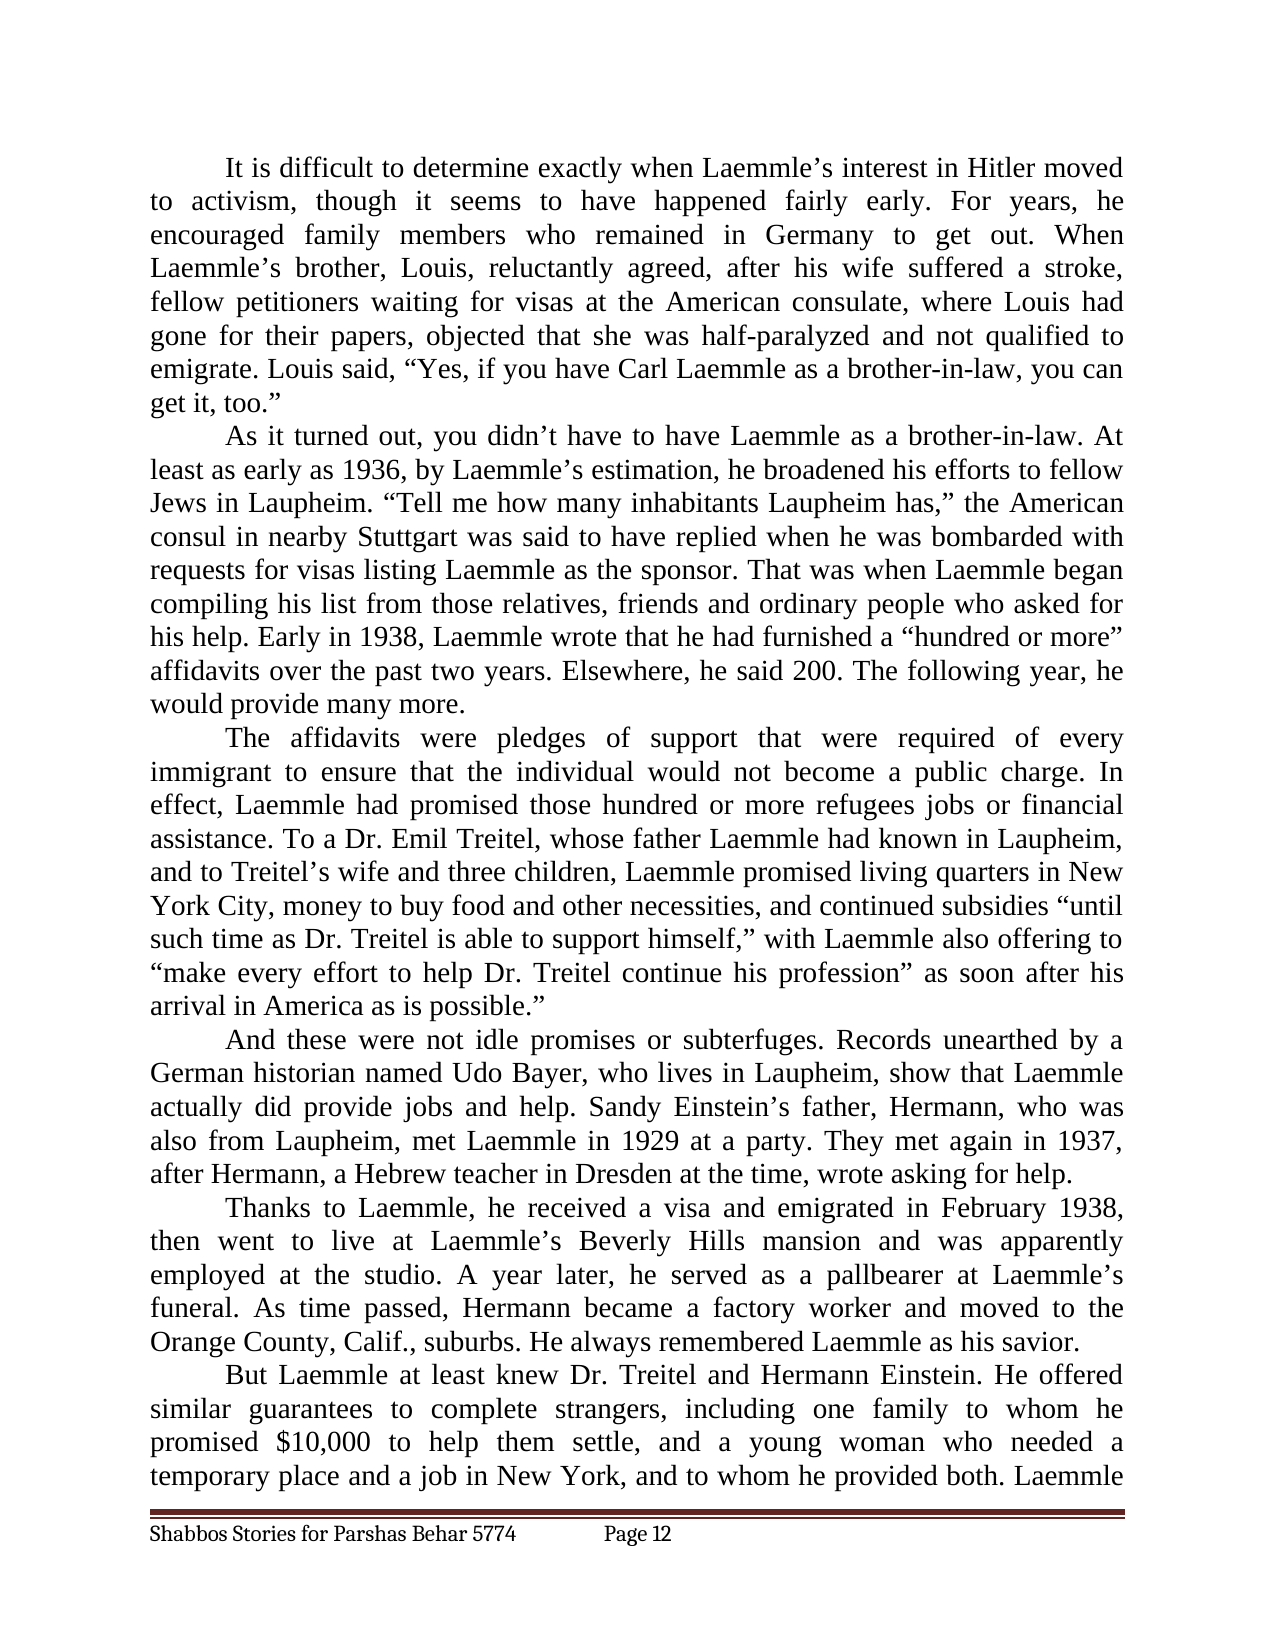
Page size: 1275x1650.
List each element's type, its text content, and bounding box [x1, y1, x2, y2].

text Thanks to Laemmle, he received a visa and emigrated in February 1938, then went to live at Laemmle’s mansion and was apparently employed at the studio. A year later, he served as a pallbearer at Laemmle’s funeral. As time passed, Hermann became a factory worker and moved to the Orange County, Calif., suburbs. He always remembered Laemmle as his savior. [150, 1190, 1125, 1357]
text And these were not idle promises or subterfuges. Records unearthed by a German historian named Udo Bayer, who lives in Laupheim, show that Laemmle actually did provide jobs and help. Sandy Einstein’s father, Hermann, who was also from Laupheim, met Laemmle in 1929 at a party. They met again in 1937, after Hermann, a Hebrew teacher in at the time, wrote asking for help. [150, 1022, 1125, 1190]
text As it turned out, you didn’t have to have Laemmle as a brother-in-law. At least as early as 1936, by Laemmle’s estimation, he broadened his efforts to fellow Jews in Laupheim. “Tell me how many inhabitants Laupheim has,” the American consul in nearby was said to have replied when he was bombarded with requests for visas listing Laemmle as the sponsor. That was when Laemmle began compiling his list from those relatives, friends and ordinary people who asked for his help. Early in 1938, Laemmle wrote that he had furnished a “hundred or more” affidavits over the past two years. Elsewhere, he said 200. The following year, he would provide many more. [150, 418, 1125, 720]
text The affidavits were pledges of support that were required of every immigrant to ensure that the individual would not become a public charge. In effect, Laemmle had promised those hundred or more refugees jobs or financial assistance. To a Dr. Emil Treitel, whose father Laemmle had known in Laupheim, and to Treitel’s wife and three children, Laemmle promised living quarters in New York City, money to buy food and other necessities, and continued subsidies “until such time as Dr. Treitel is able to support himself,” with Laemmle also offering to “make every effort to help Dr. Treitel continue his profession” as soon after his arrival in America as is possible.” [150, 720, 1125, 1022]
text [150, 1357, 1125, 1492]
text It is difficult to determine exactly when Laemmle’s interest in Hitler moved to activism, though it seems to have happened fairly early. For years, he encouraged family members who remained in to get out. When Laemmle’s brother, Louis, reluctantly agreed, after his wife suffered a stroke, fellow petitioners waiting for visas at the American consulate, where Louis had gone for their papers, objected that she was half-paralyzed and not qualified to emigrate. Louis said, “Yes, if you have Carl Laemmle as a brother-in-law, you can get it, too.” [150, 150, 1125, 418]
